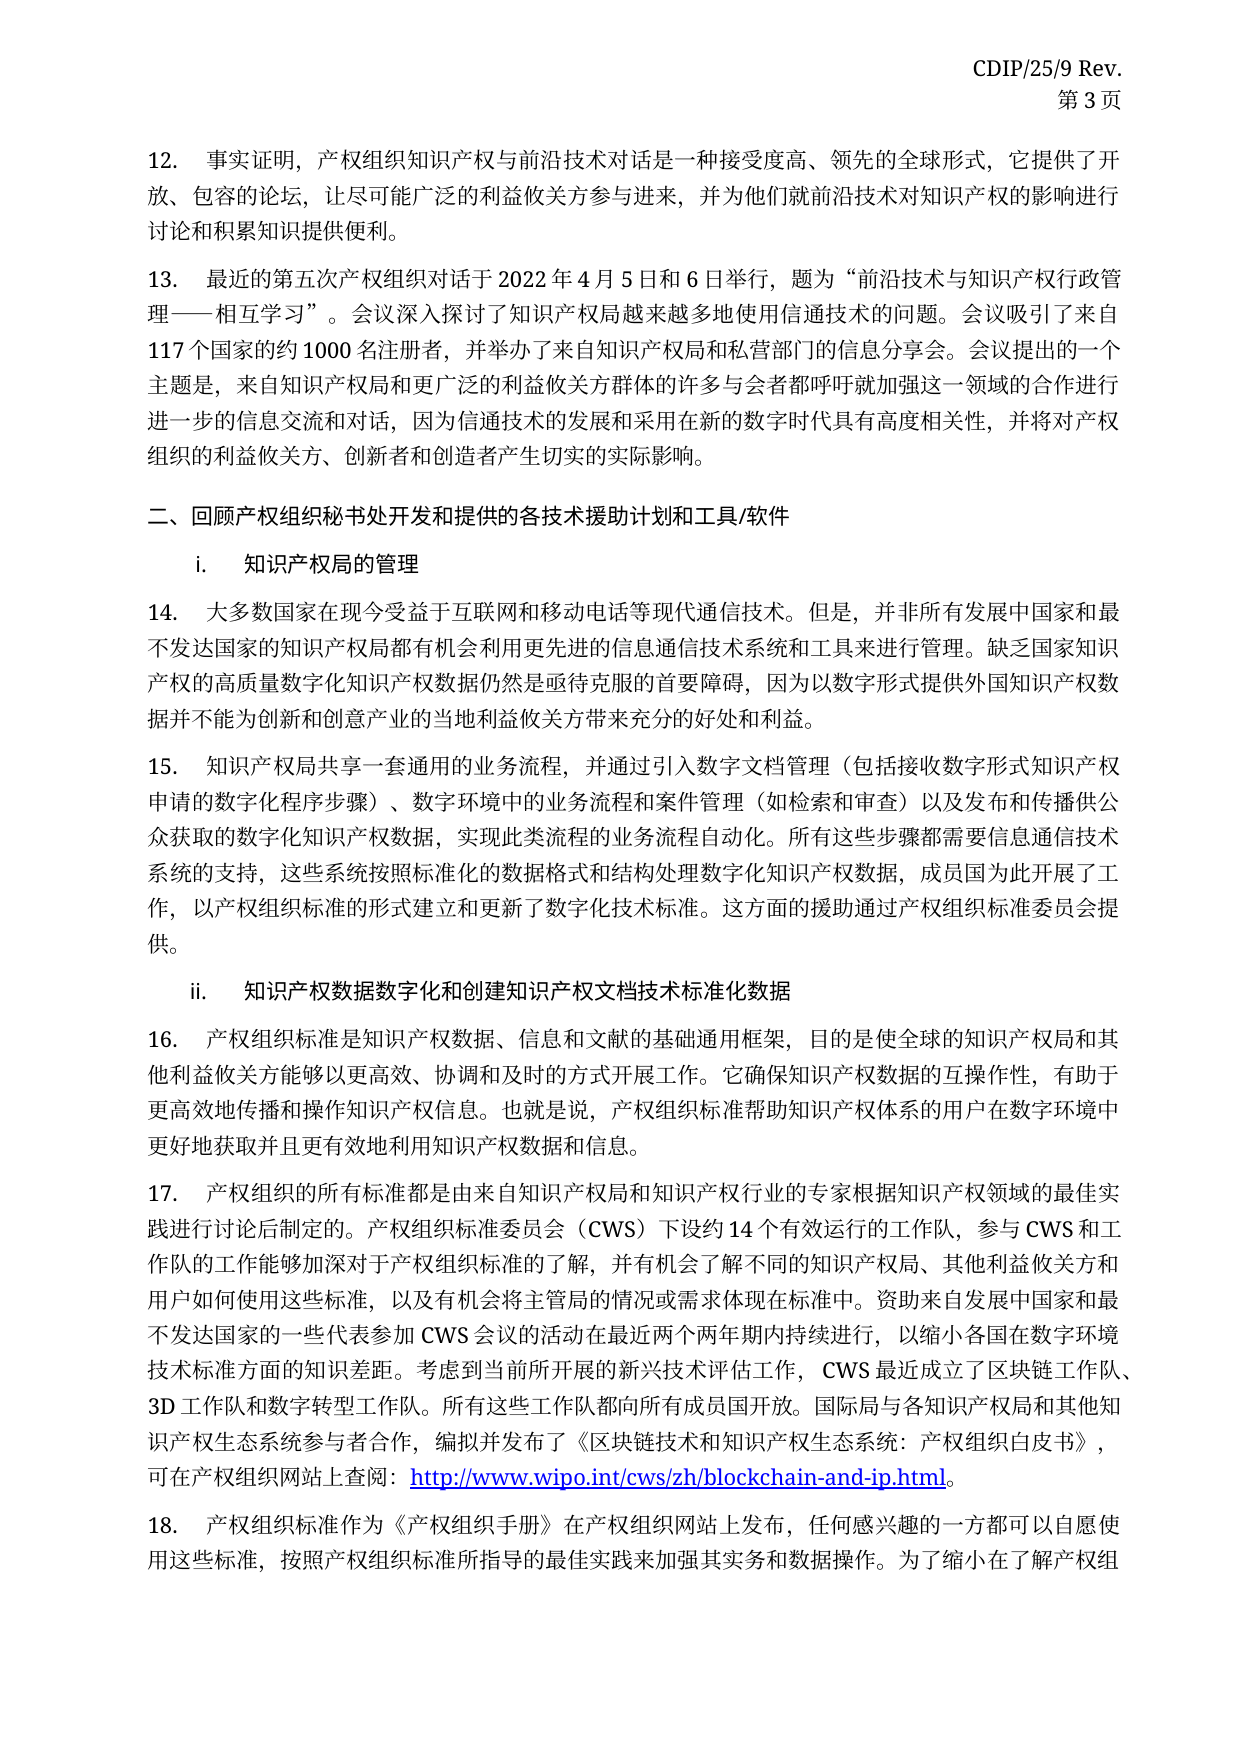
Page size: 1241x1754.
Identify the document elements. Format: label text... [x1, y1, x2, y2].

subtitle 二、回顾产权组织秘书处开发和提供的各技术援助计划和工具/软件 [148, 496, 1122, 531]
list 产权组织标准是知识产权数据、信息和文献的基础通用框架，目的是使全球的知识产权局和其他利益攸关方能够以更高效、协调和及时的方式开展工作。它确保知识产权数据的互操作性，有助于更高效地传播和操作知识产权信息。也就是说，产权组织标准帮助知识产权体系的用户在数字环境中更好地获取并且更有效地利用知识产权数据和信息。 [148, 1019, 1122, 1160]
list 大多数国家在现今受益于互联网和移动电话等现代通信技术。但是，并非所有发展中国家和最不发达国家的知识产权局都有机会利用更先进的信息通信技术系统和工具来进行管理。缺乏国家知识产权的高质量数字化知识产权数据仍然是亟待克服的首要障碍，因为以数字形式提供外国知识产权数据并不能为创新和创意产业的当地利益攸关方带来充分的好处和利益。 [148, 592, 1122, 733]
list 产权组织的所有标准都是由来自知识产权局和知识产权行业的专家根据知识产权领域的最佳实践进行讨论后制定的。产权组织标准委员会（CWS）下设约14个有效运行的工作队，参与CWS和工作队的工作能够加深对于产权组织标准的了解，并有机会了解不同的知识产权局、其他利益攸关方和用户如何使用这些标准，以及有机会将主管局的情况或需求体现在标准中。资助来自发展中国家和最不发达国家的一些代表参加CWS会议的活动在最近两个两年期内持续进行，以缩小各国在数字环境技术标准方面的知识差距。考虑到当前所开展的新兴技术评估工作，CWS最近成立了区块链工作队、3D工作队和数字转型工作队。所有这些工作队都向所有成员国开放。国际局与各知识产权局和其他知识产权生态系统参与者合作，编拟并发布了《区块链技术和知识产权生态系统：产权组织白皮书》，可在产权组织网站上查阅：http://www.wipo.int/cws/zh/blockchain-and-ip.html。 [148, 1173, 1122, 1492]
subtitle 知识产权数据数字化和创建知识产权文档技术标准化数据 [207, 971, 1122, 1006]
subtitle 知识产权局的管理 [207, 544, 1122, 579]
list 最近的第五次产权组织对话于2022年4月5日和6日举行，题为“前沿技术与知识产权行政管理——相互学习”。会议深入探讨了知识产权局越来越多地使用信通技术的问题。会议吸引了来自117个国家的约1000名注册者，并举办了来自知识产权局和私营部门的信息分享会。会议提出的一个主题是，来自知识产权局和更广泛的利益攸关方群体的许多与会者都呼吁就加强这一领域的合作进行进一步的信息交流和对话，因为信通技术的发展和采用在新的数字时代具有高度相关性，并将对产权组织的利益攸关方、创新者和创造者产生切实的实际影响。 [148, 258, 1122, 471]
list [148, 1504, 1122, 1575]
list 知识产权局共享一套通用的业务流程，并通过引入数字文档管理（包括接收数字形式知识产权申请的数字化程序步骤）、数字环境中的业务流程和案件管理（如检索和审查）以及发布和传播供公众获取的数字化知识产权数据，实现此类流程的业务流程自动化。所有这些步骤都需要信息通信技术系统的支持，这些系统按照标准化的数据格式和结构处理数字化知识产权数据，成员国为此开展了工作，以产权组织标准的形式建立和更新了数字化技术标准。这方面的援助通过产权组织标准委员会提‍供。 [148, 746, 1122, 958]
list 事实证明，产权组织知识产权与前沿技术对话是一种接受度高、领先的全球形式，它提供了开放、包容的论坛，让尽可能广泛的利益攸关方参与进来，并为他们就前沿技术对知识产权的影响进行讨论和积累知识提供便利。 [148, 139, 1122, 246]
